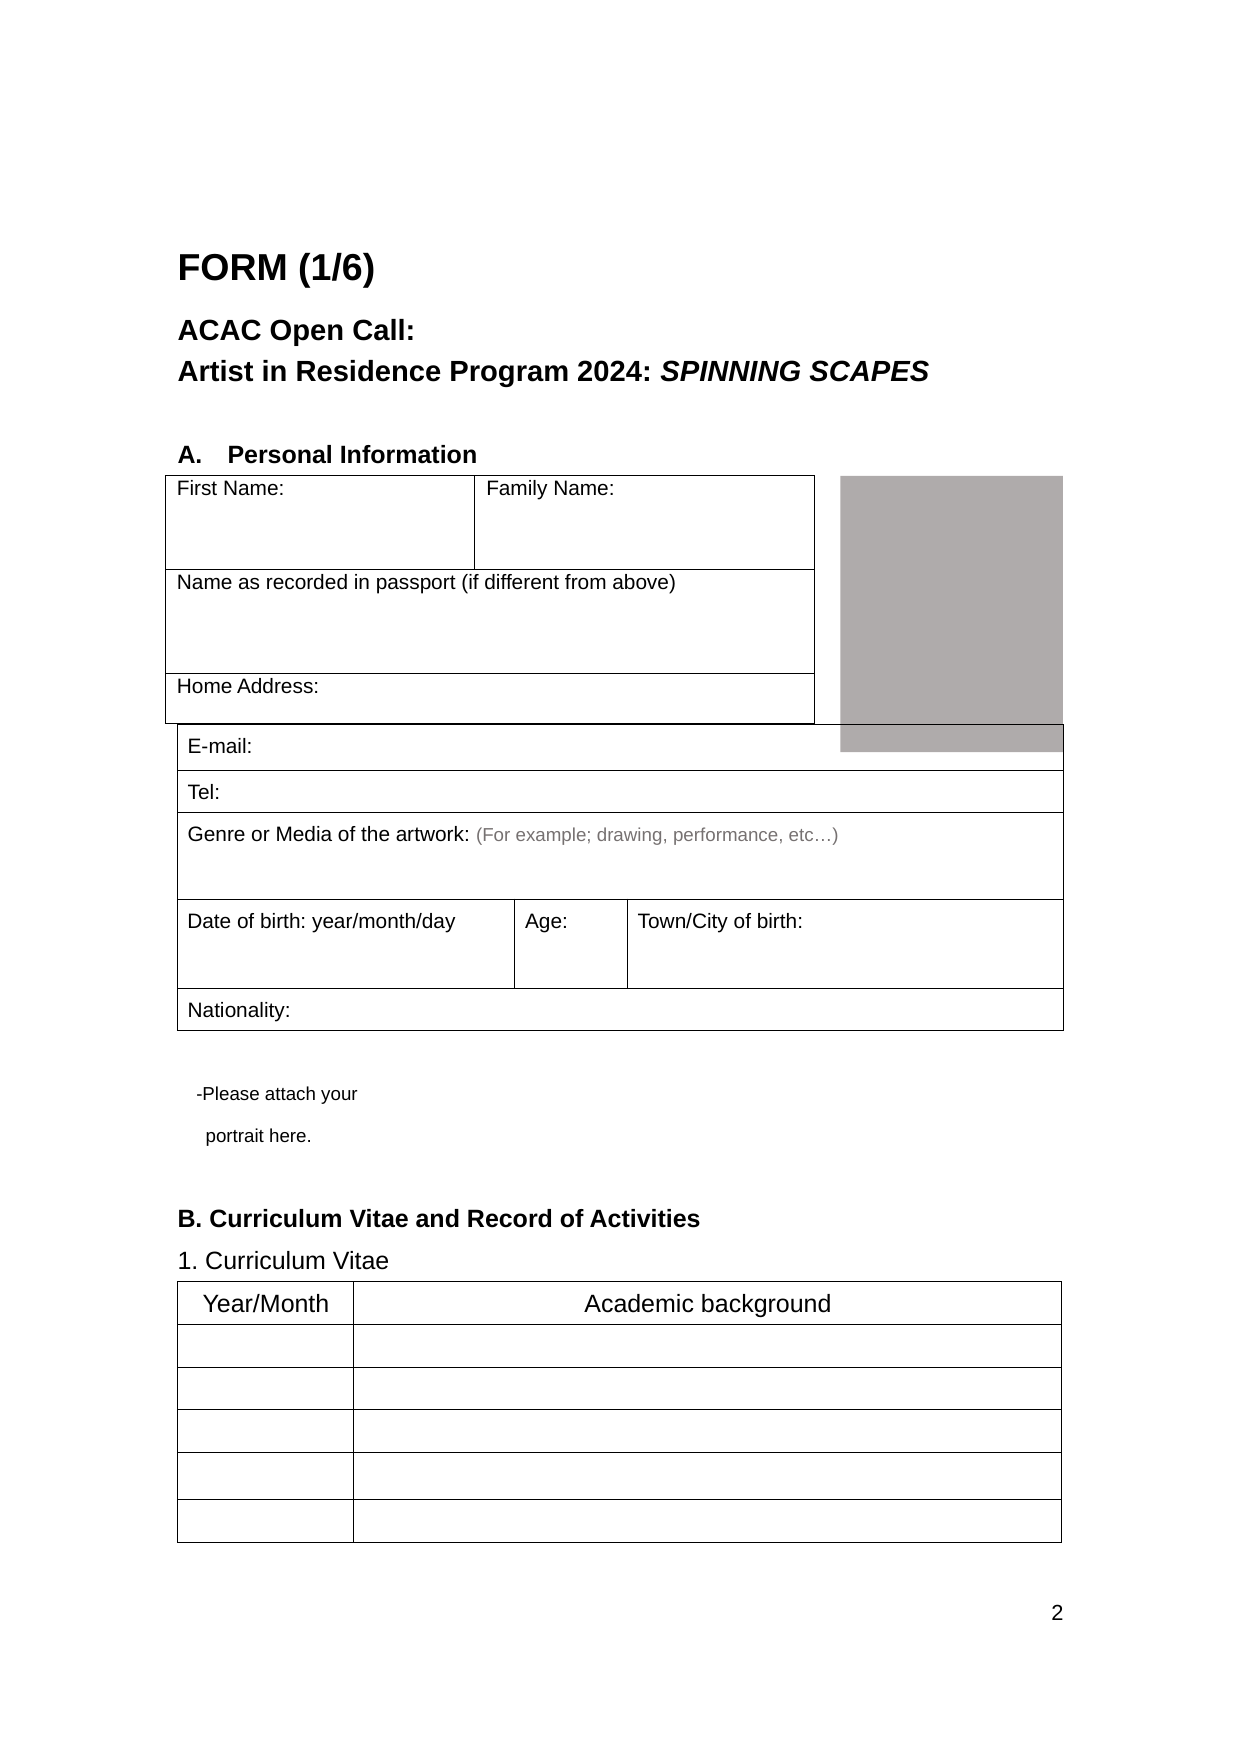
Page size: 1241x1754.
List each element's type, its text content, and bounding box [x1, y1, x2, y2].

table_cell [178, 1410, 353, 1452]
table_header Family Name: [475, 476, 814, 569]
text -Please attach your [177, 1073, 1063, 1114]
table_cell Tel: [178, 771, 1063, 812]
table_cell Home Address: [166, 674, 814, 723]
text ACAC Open Call: [177, 308, 1063, 350]
text 1. Curriculum Vitae [177, 1239, 1063, 1281]
text portrait here. [177, 1114, 1063, 1198]
table_header First Name: [166, 476, 474, 569]
table_cell [354, 1500, 1061, 1542]
table_cell Genre or Media of the artwork: (For example; drawing, performance, etc…) [178, 813, 1063, 898]
table_cell Town/City of birth: [628, 900, 1063, 987]
text B. Curriculum Vitae and Record of Activities [177, 1198, 1063, 1239]
text A. Personal Information [177, 433, 1063, 475]
table_cell [354, 1325, 1061, 1367]
table_cell [178, 1325, 353, 1367]
table_cell [178, 1368, 353, 1409]
table_cell [178, 1453, 353, 1499]
text Artist in Residence Program 2024: SPINNING SCAPES [177, 350, 1063, 392]
table_cell Name as recorded in passport (if different from above) [166, 570, 814, 673]
table_cell [178, 1500, 353, 1542]
table_cell [354, 1410, 1061, 1452]
text FORM (1/6) [177, 225, 1063, 308]
table_cell [354, 1368, 1061, 1409]
table_header Year/Month [178, 1282, 353, 1324]
table_header E-mail: [178, 725, 1063, 769]
table_cell Nationality: [178, 989, 1063, 1030]
table_cell Age: [515, 900, 627, 987]
table_cell [354, 1453, 1061, 1499]
table_cell Date of birth: year/month/day [178, 900, 514, 987]
table_header Academic background [354, 1282, 1061, 1324]
